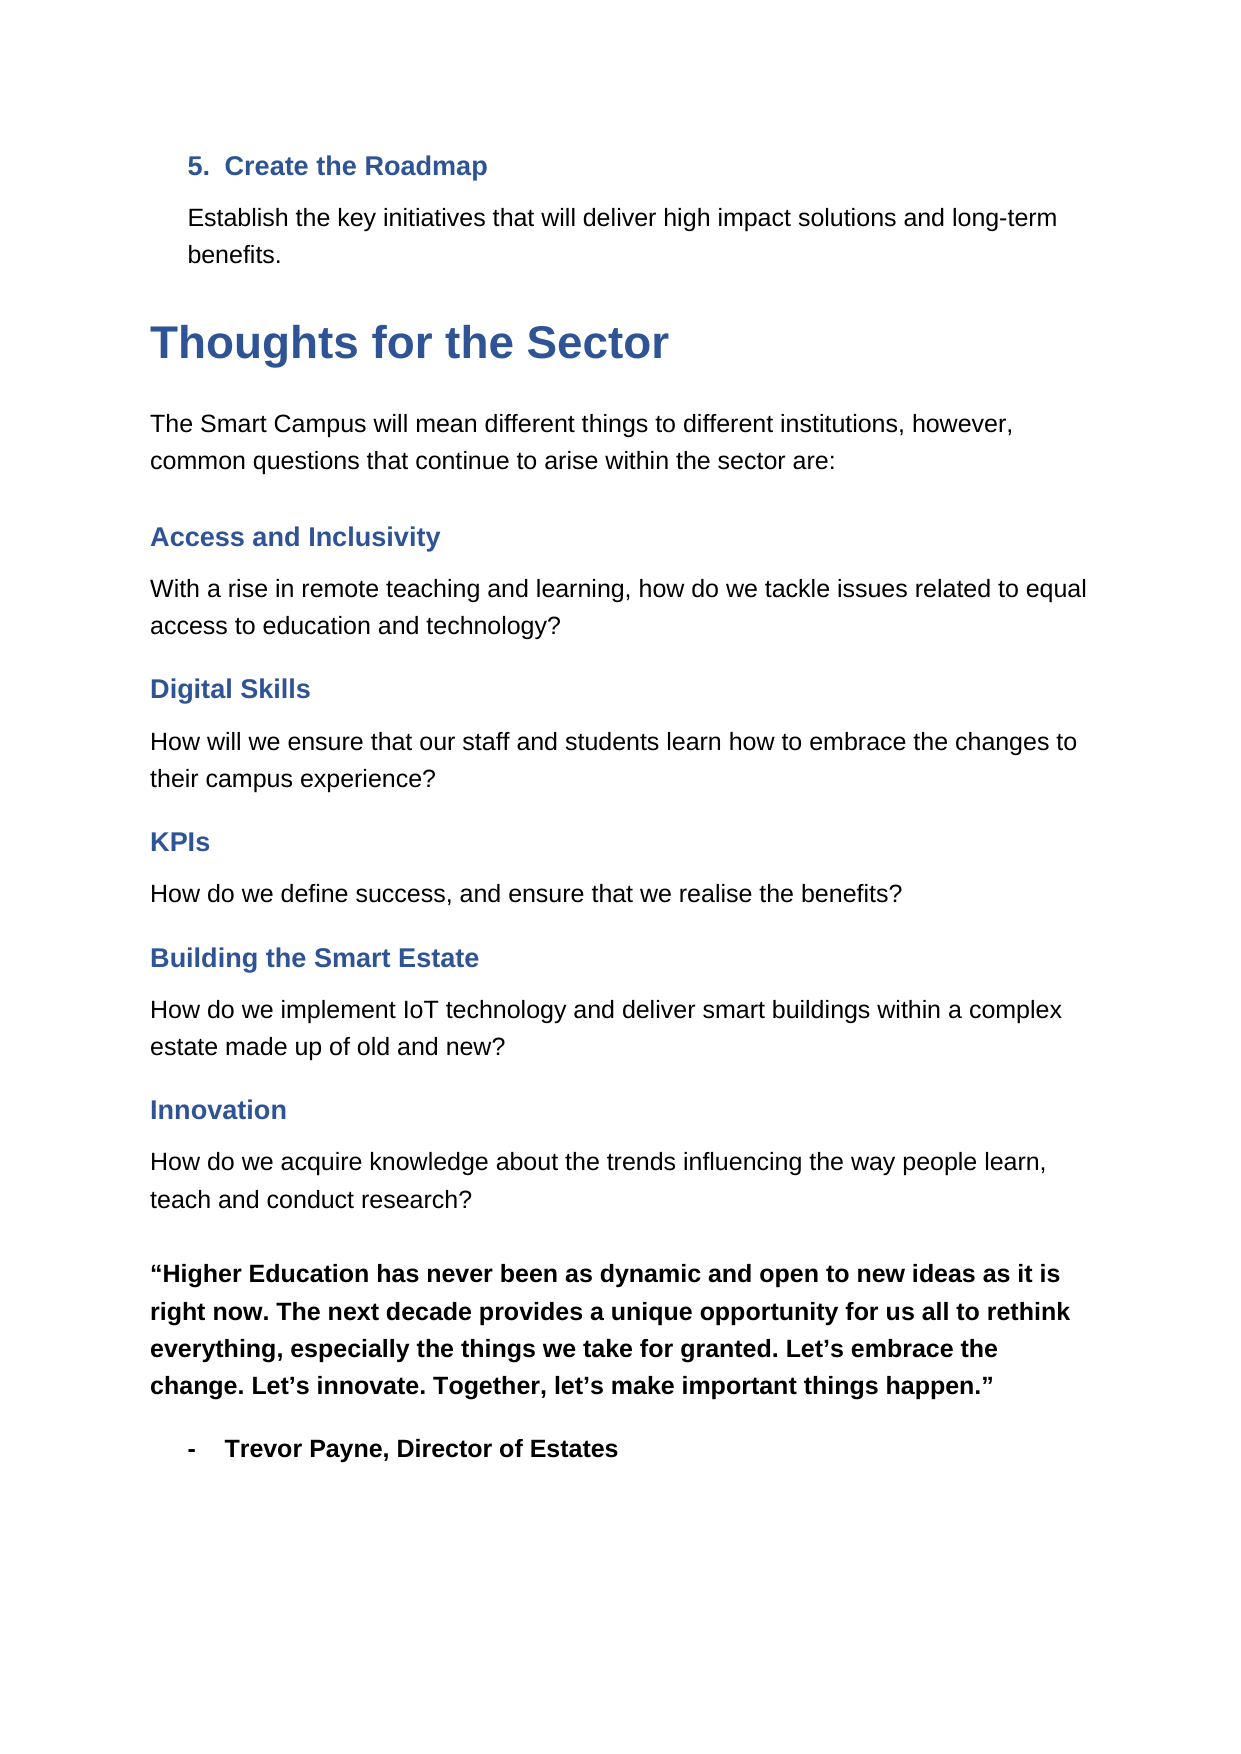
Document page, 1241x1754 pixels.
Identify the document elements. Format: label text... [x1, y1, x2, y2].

text With a rise in remote teaching and learning, how do we tackle issues related to equal access to education and technology? [150, 574, 1090, 640]
text “Higher Education has never been as dynamic and open to new ideas as it is right now. The next decade provides a unique opportunity for us all to rethink everything, especially the things we take for granted. Let’s embrace the change. Let’s innovate. Together, let’s make important things happen.” [150, 1259, 1090, 1400]
subtitle Innovation [150, 1094, 1090, 1126]
subtitle Digital Skills [150, 673, 1090, 705]
subtitle Create the Roadmap [187, 150, 1090, 181]
subtitle Access and Inclusivity [150, 521, 1090, 552]
text How do we implement IoT technology and deliver smart buildings within a complex estate made up of old and new? [150, 995, 1090, 1061]
list Trevor Payne, Director of Estates [187, 1434, 1090, 1462]
text How do we acquire knowledge about the trends influencing the way people learn, teach and conduct research? [150, 1147, 1090, 1213]
text The Smart Campus will mean different things to different institutions, however, common questions that continue to arise within the sector are: [150, 409, 1090, 475]
text How do we define success, and ensure that we realise the benefits? [150, 879, 1090, 908]
subtitle Thoughts for the Sector [150, 315, 1090, 368]
subtitle KPIs [150, 826, 1090, 857]
subtitle Building the Smart Estate [150, 942, 1090, 973]
text Establish the key initiatives that will deliver high impact solutions and long-term benefits. [187, 203, 1090, 269]
text How will we ensure that our staff and students learn how to embrace the changes to their campus experience? [150, 727, 1090, 793]
